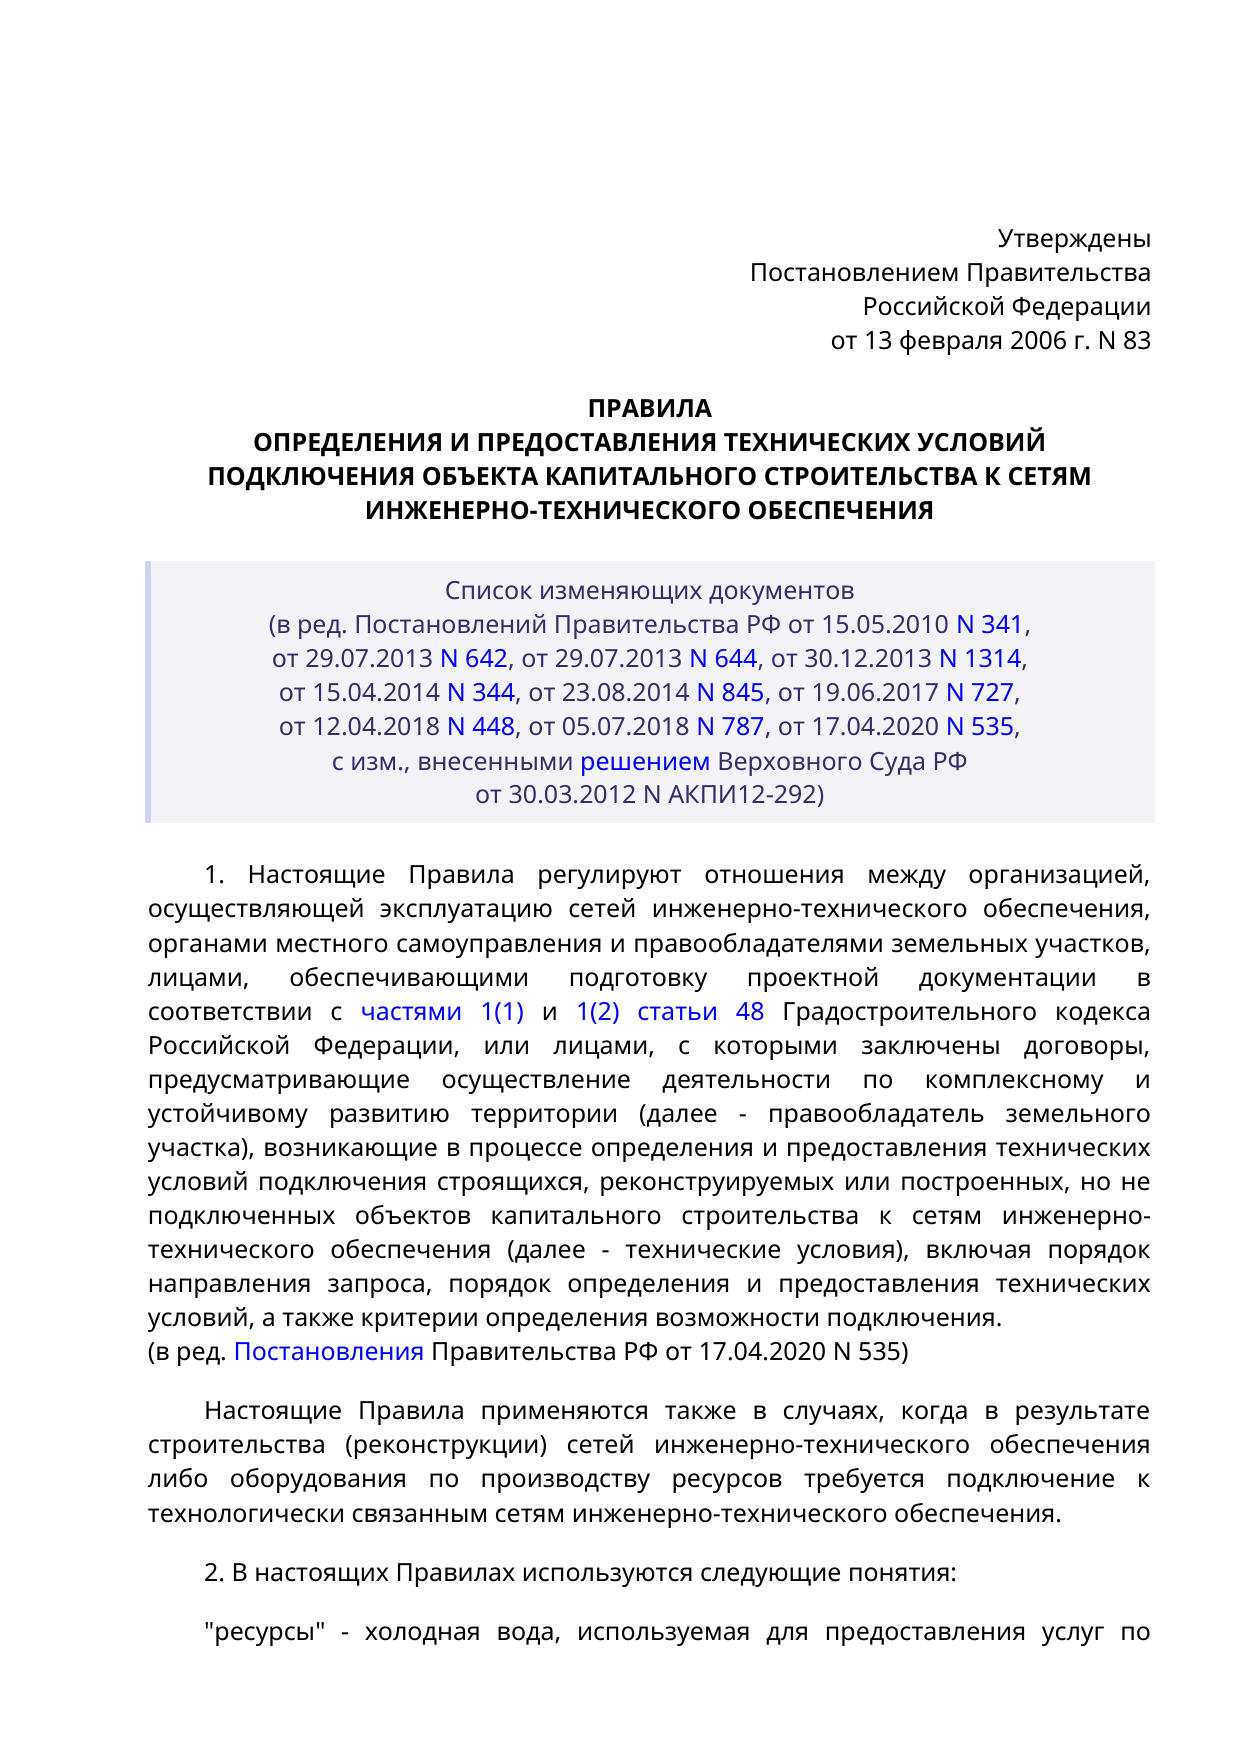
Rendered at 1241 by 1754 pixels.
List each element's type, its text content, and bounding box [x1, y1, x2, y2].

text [148, 1613, 1152, 1647]
text Утверждены [148, 220, 1152, 254]
text 2. В настоящих Правилах используются следующие понятия: [148, 1554, 1152, 1588]
text от 13 февраля 2006 г. N 83 [148, 322, 1152, 357]
title ПОДКЛЮЧЕНИЯ ОБЪЕКТА КАПИТАЛЬНОГО СТРОИТЕЛЬСТВА К СЕТЯМ [148, 459, 1152, 493]
text Настоящие Правила применяются также в случаях, когда в результате строительства (реконструкции) сетей инженерно-технического обеспечения либо оборудования по производству ресурсов требуется подключение к технологически связанным сетям инженерно-технического обеспечения. [148, 1393, 1152, 1529]
text 1. Настоящие Правила регулируют отношения между организацией, осуществляющей эксплуатацию сетей инженерно-технического обеспечения, органами местного самоуправления и правообладателями земельных участков, лицами, обеспечивающими подготовку проектной документации в соответствии с частями 1(1) и 1(2) статьи 48 Градостроительного кодекса Российской Федерации, или лицами, с которыми заключены договоры, предусматривающие осуществление деятельности по комплексному и устойчивому развитию территории (далее - правообладатель земельного участка), возникающие в процессе определения и предоставления технических условий подключения строящихся, реконструируемых или построенных, но не подключенных объектов капитального строительства к сетям инженерно-технического обеспечения (далее - технические условия), включая порядок направления запроса, порядок определения и предоставления технических условий, а также критерии определения возможности подключения. [148, 857, 1152, 1334]
text Постановлением Правительства [148, 254, 1152, 288]
title ОПРЕДЕЛЕНИЯ И ПРЕДОСТАВЛЕНИЯ ТЕХНИЧЕСКИХ УСЛОВИЙ [148, 425, 1152, 459]
table_header Список изменяющих документов (в ред. Постановлений Правительства РФ от 15.05.2010 N 341, от 29.07.2013 N 642, от 29.07.2013 N 644, от 30.12.2013 N 1314, от 15.04.2014 N 344, от 23.08.2014 N 845, от 19.06.2017 N 727, от 12.04.2018 N 448, от 05.07.2018 N 787, от 17.04.2020 N 535, с изм., внесенными решением Верховного Суда РФ от 30.03.2012 N АКПИ12-292) [151, 561, 1149, 823]
title ПРАВИЛА [148, 391, 1152, 425]
text (в ред. Постановления Правительства РФ от 17.04.2020 N 535) [148, 1334, 1152, 1368]
text Российской Федерации [148, 288, 1152, 322]
title ИНЖЕНЕРНО-ТЕХНИЧЕСКОГО ОБЕСПЕЧЕНИЯ [148, 493, 1152, 527]
